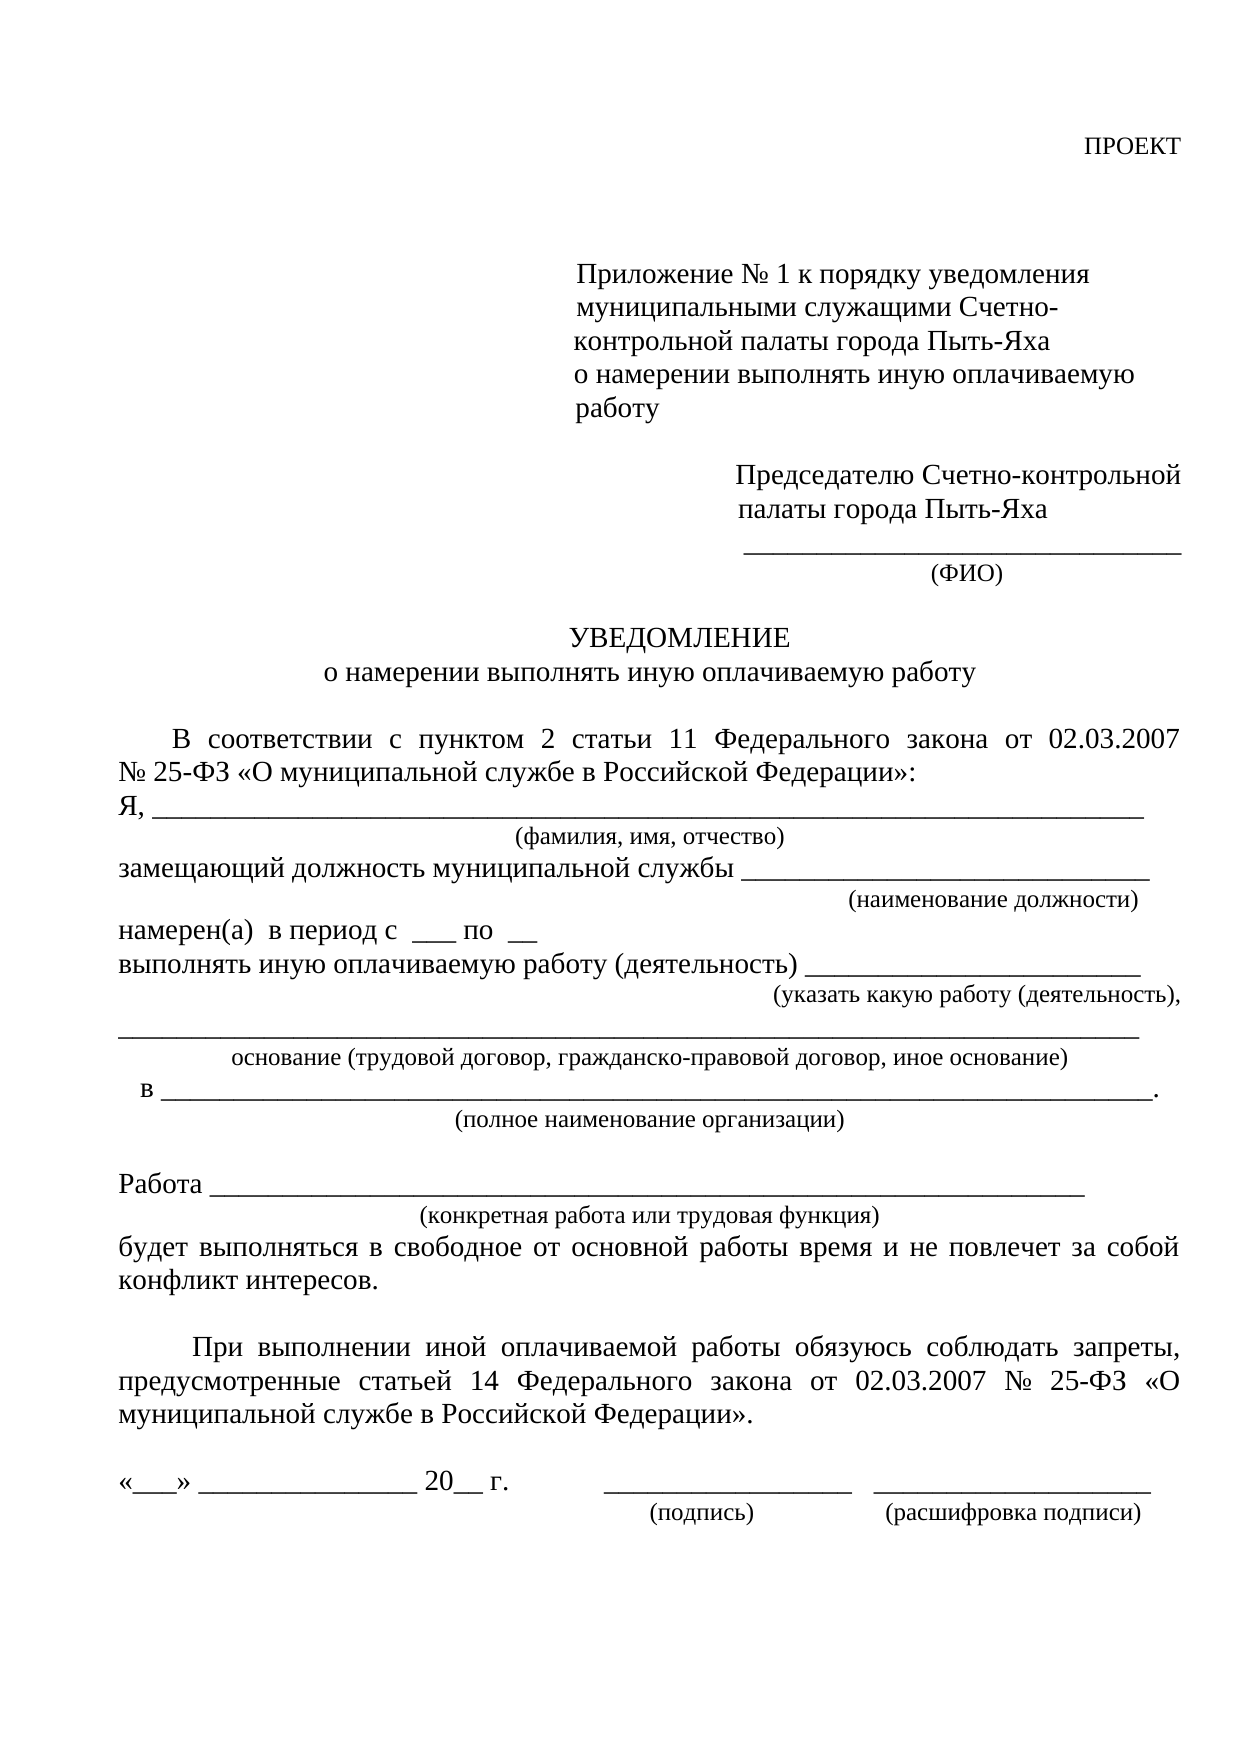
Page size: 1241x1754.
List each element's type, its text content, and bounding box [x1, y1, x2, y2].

text (ФИО) [118, 558, 1181, 587]
text Приложение № 1 к порядку уведомления муниципальными служащими Счетно- контрольной палаты города Пыть-Яха [118, 256, 1181, 357]
text (полное наименование организации) [118, 1104, 1181, 1133]
text выполнять иную оплачиваемую работу (деятельность) _______________________ [118, 946, 1181, 979]
text в ____________________________________________________________________. [118, 1071, 1181, 1104]
text замещающий должность муниципальной службы ____________________________ [118, 850, 1181, 884]
text ______________________________ [118, 524, 1181, 558]
text УВЕДОМЛЕНИЕ [118, 620, 1181, 654]
text (конкретная работа или трудовая функция) [118, 1200, 1181, 1229]
text (наименование должности) [118, 884, 1181, 912]
text работу [118, 390, 1181, 424]
text Работа ____________________________________________________________ [118, 1166, 1181, 1200]
text Председателю Счетно-контрольной [118, 457, 1181, 491]
text В соответствии с пунктом 2 статьи 11 Федерального закона от 02.03.2007 № 25-ФЗ «О муниципальной службе в Российской Федерации»: [118, 721, 1181, 788]
text палаты города Пыть-Яха [118, 491, 1181, 524]
text (указать какую работу (деятельность), [118, 979, 1181, 1008]
text о намерении выполнять иную оплачиваемую работу [118, 654, 1181, 687]
text Я, ____________________________________________________________________ [118, 788, 1181, 821]
text о намерении выполнять иную оплачиваемую [118, 357, 1181, 390]
text (фамилия, имя, отчество) [118, 821, 1181, 850]
text основание (трудовой договор, гражданско-правовой договор, иное основание) [118, 1042, 1181, 1071]
text (подпись) (расшифровка подписи) [118, 1497, 1181, 1526]
text При выполнении иной оплачиваемой работы обязуюсь соблюдать запреты, предусмотренные статьей 14 Федерального закона от 02.03.2007 № 25-ФЗ «О муниципальной службе в Российской Федерации». [118, 1329, 1181, 1430]
text ______________________________________________________________________ [118, 1008, 1181, 1042]
text «___» _______________ 20__ г. _________________ ___________________ [118, 1463, 1181, 1497]
text намерен(а) в период с ___ по __ [118, 912, 1181, 946]
text будет выполняться в свободное от основной работы время и не повлечет за собой конфликт интересов. [118, 1229, 1181, 1296]
